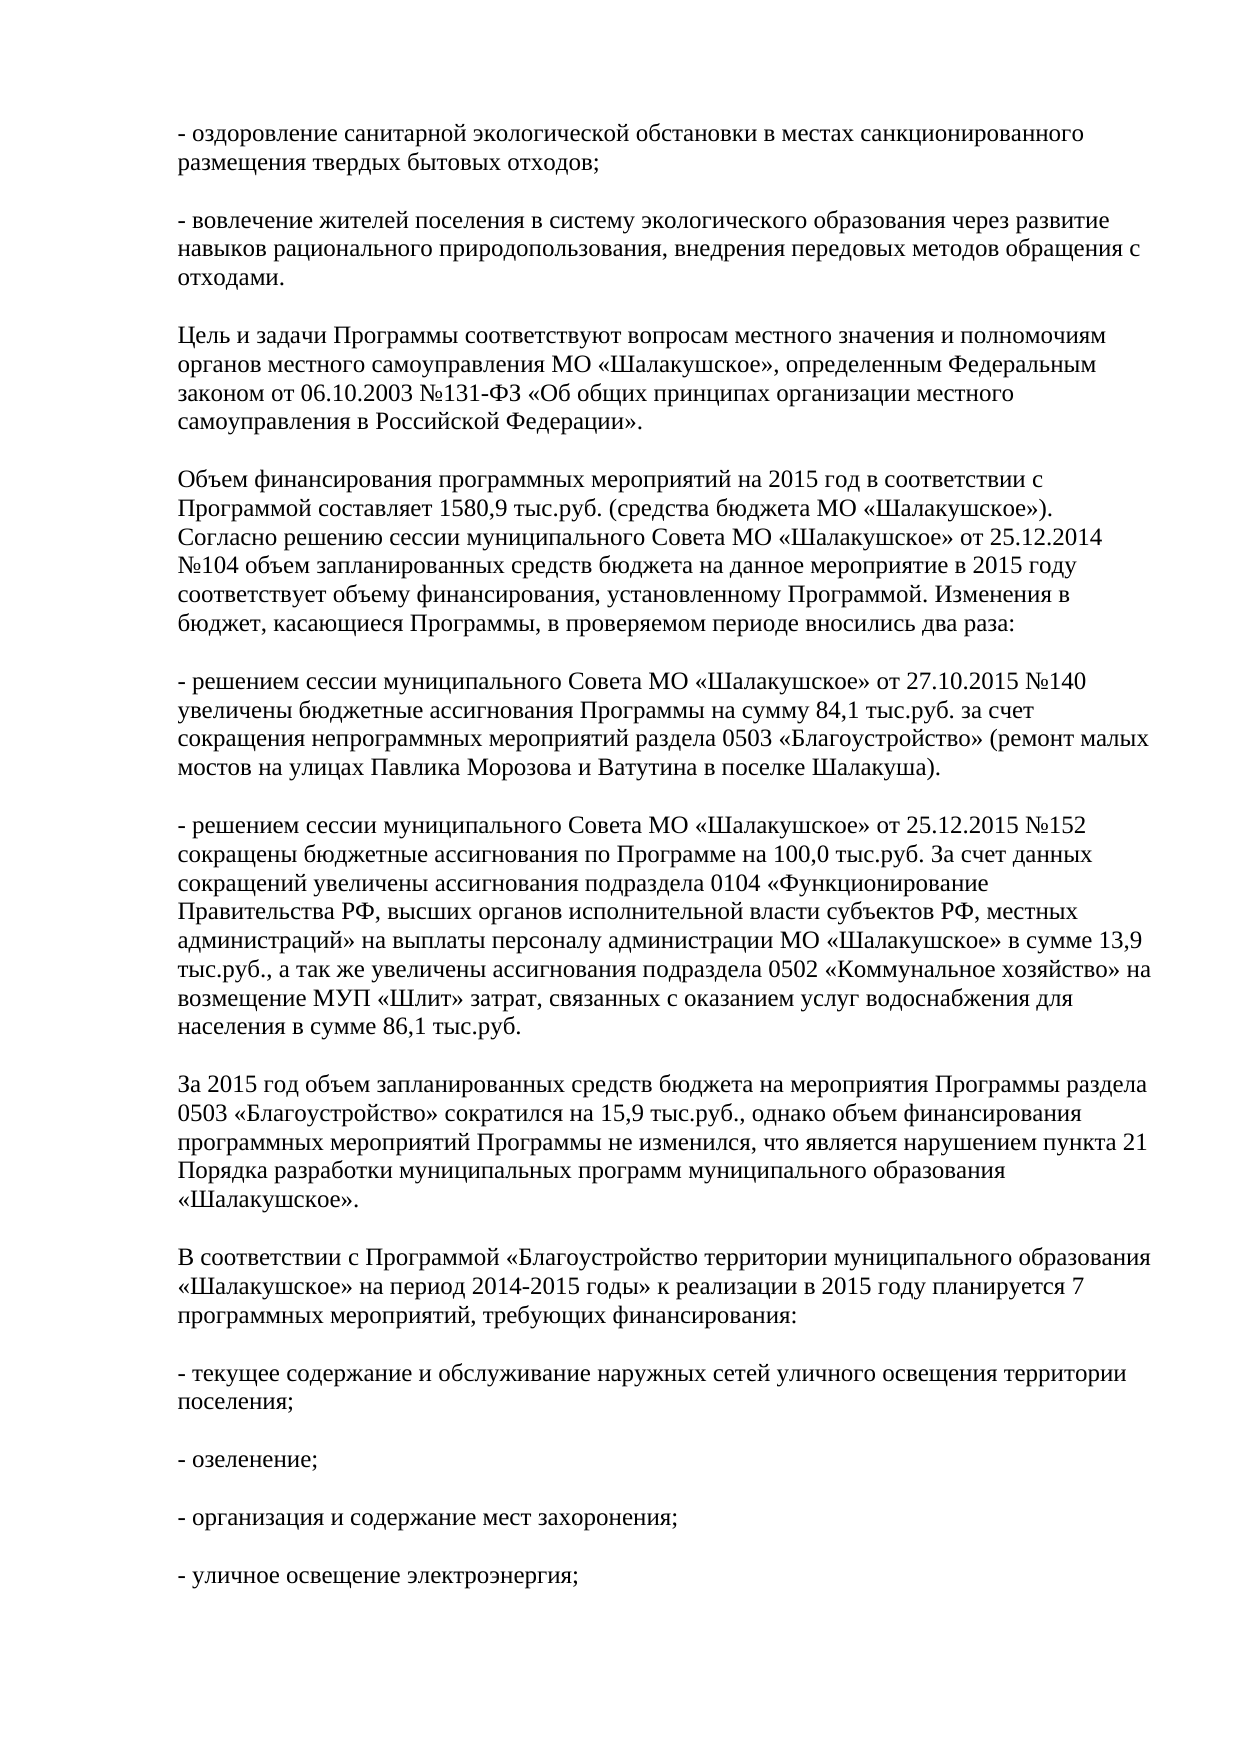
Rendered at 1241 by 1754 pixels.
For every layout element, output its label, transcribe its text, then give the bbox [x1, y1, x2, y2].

text Цель и задачи Программы соответствуют вопросам местного значения и полномочиям органов местного самоуправления МО «Шалакушское», определенным Федеральным законом от 06.10.2003 №131-ФЗ «Об общих принципах организации местного самоуправления в Российской Федерации». [177, 320, 1152, 435]
text - оздоровление санитарной экологической обстановки в местах санкционированного размещения твердых бытовых отходов; [177, 118, 1152, 176]
text - организация и содержание мест захоронения; [177, 1502, 1152, 1531]
text - уличное освещение электроэнергия; [177, 1560, 1152, 1589]
text Объем финансирования программных мероприятий на 2015 год в соответствии с Программой составляет 1580,9 тыс.руб. (средства бюджета МО «Шалакушское»). Согласно решению сессии муниципального Совета МО «Шалакушское» от 25.12.2014 №104 объем запланированных средств бюджета на данное мероприятие в 2015 году соответствует объему финансирования, установленному Программой. Изменения в бюджет, касающиеся Программы, в проверяемом периоде вносились два раза: [177, 464, 1152, 637]
text - текущее содержание и обслуживание наружных сетей уличного освещения территории поселения; [177, 1358, 1152, 1415]
text В соответствии с Программой «Благоустройство территории муниципального образования «Шалакушское» на период 2014-2015 годы» к реализации в 2015 году планируется 7 программных мероприятий, требующих финансирования: [177, 1242, 1152, 1328]
text За 2015 год объем запланированных средств бюджета на мероприятия Программы раздела 0503 «Благоустройство» сократился на 15,9 тыс.руб., однако объем финансирования программных мероприятий Программы не изменился, что является нарушением пункта 21 Порядка разработки муниципальных программ муниципального образования «Шалакушское». [177, 1069, 1152, 1213]
text - озеленение; [177, 1444, 1152, 1473]
text - вовлечение жителей поселения в систему экологического образования через развитие навыков рационального природопользования, внедрения передовых методов обращения с отходами. [177, 205, 1152, 291]
text - решением сессии муниципального Совета МО «Шалакушское» от 27.10.2015 №140 увеличены бюджетные ассигнования Программы на сумму 84,1 тыс.руб. за счет сокращения непрограммных мероприятий раздела 0503 «Благоустройство» (ремонт малых мостов на улицах Павлика Морозова и Ватутина в поселке Шалакуша). [177, 666, 1152, 781]
text - решением сессии муниципального Совета МО «Шалакушское» от 25.12.2015 №152 сокращены бюджетные ассигнования по Программе на 100,0 тыс.руб. За счет данных сокращений увеличены ассигнования подраздела 0104 «Функционирование Правительства РФ, высших органов исполнительной власти субъектов РФ, местных администраций» на выплаты персоналу администрации МО «Шалакушское» в сумме 13,9 тыс.руб., а так же увеличены ассигнования подраздела 0502 «Коммунальное хозяйство» на возмещение МУП «Шлит» затрат, связанных с оказанием услуг водоснабжения для населения в сумме 86,1 тыс.руб. [177, 810, 1152, 1040]
